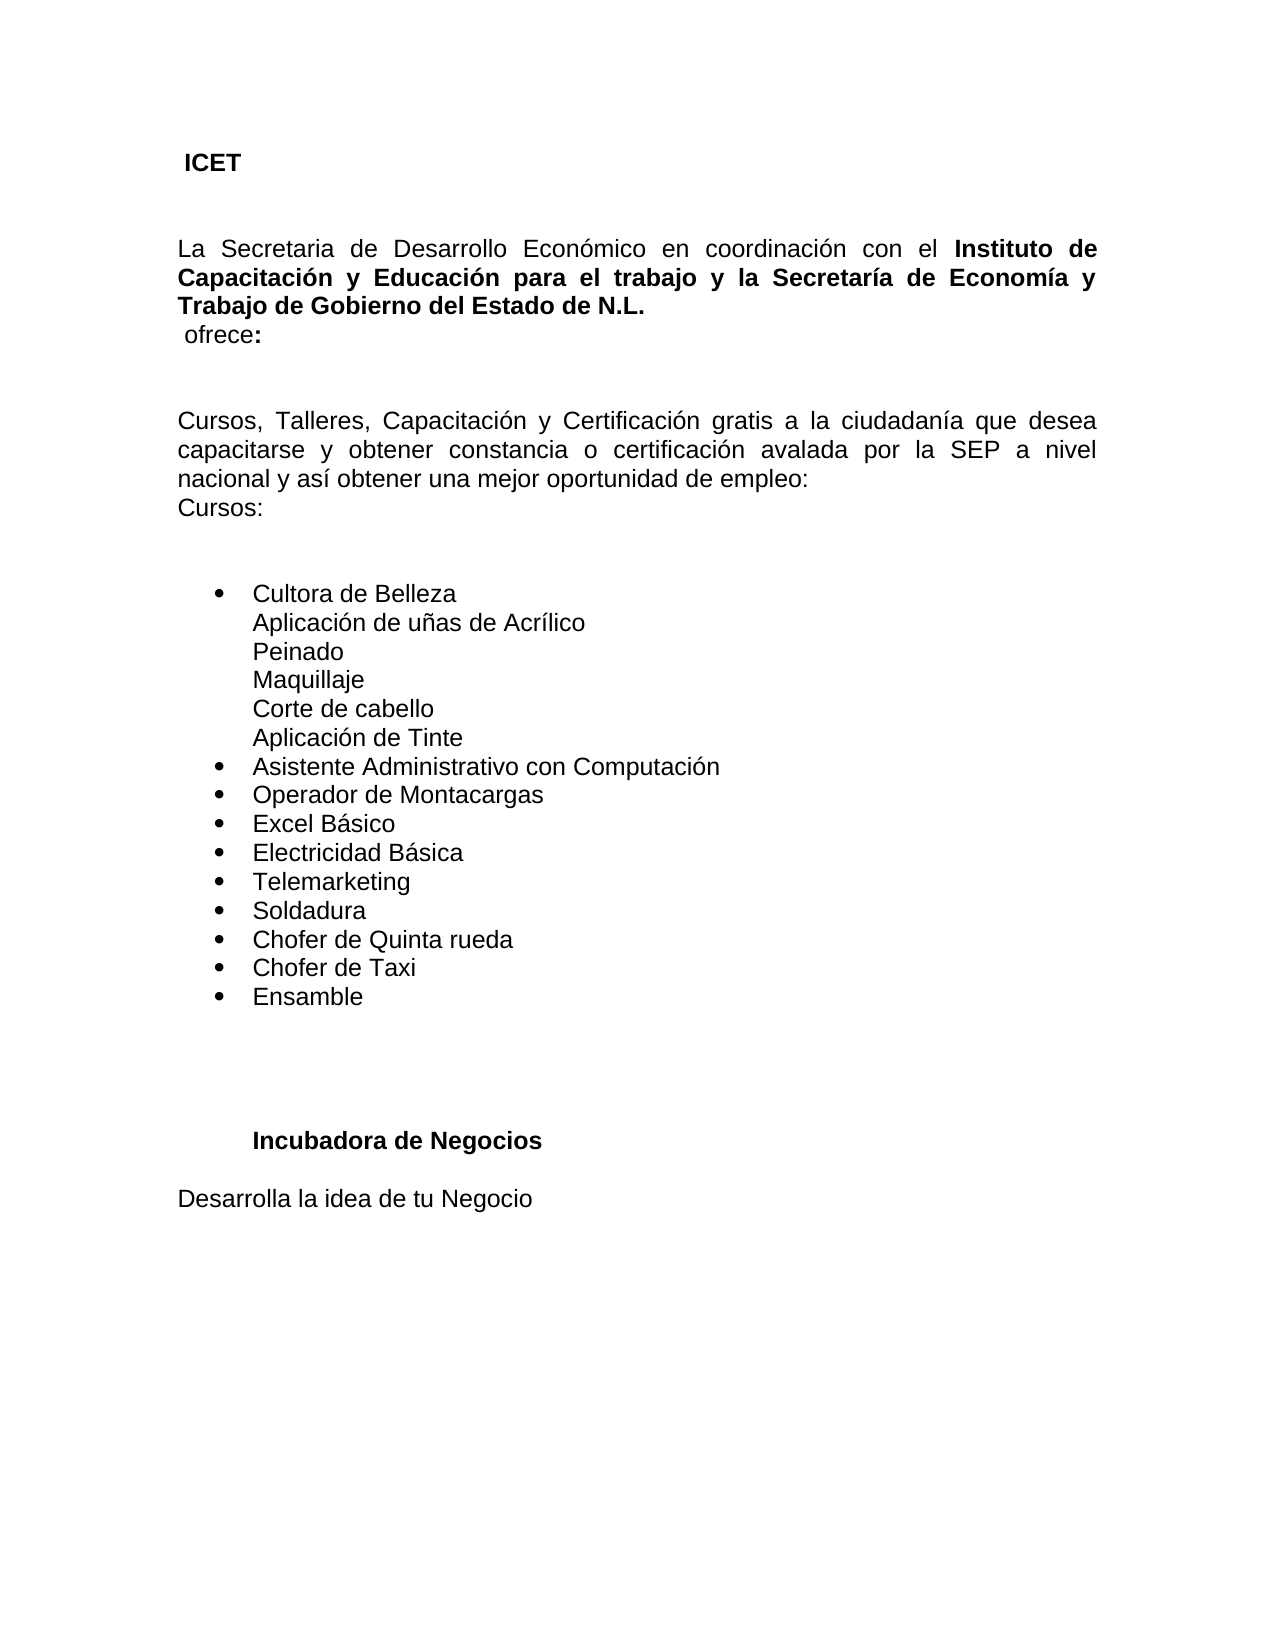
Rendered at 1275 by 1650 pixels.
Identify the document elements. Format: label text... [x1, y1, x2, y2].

list Chofer de Quinta rueda [215, 924, 1098, 953]
list Telemarketing [215, 867, 1098, 896]
list Maquillaje [252, 665, 1098, 694]
list Operador de Montacargas [215, 780, 1098, 809]
list Ensamble [215, 982, 1098, 1011]
list Aplicación de Tinte [252, 723, 1098, 751]
text ICET [177, 148, 1098, 176]
text La Secretaria de Desarrollo Económico en coordinación con el Instituto de Capacitación y Educación para el trabajo y la Secretaría de Economía y Trabajo de Gobierno del Estado de N.L. [177, 234, 1098, 320]
list Soldadura [215, 896, 1098, 924]
list Chofer de Taxi [215, 953, 1098, 982]
list Excel Básico [215, 809, 1098, 838]
list Peinado [252, 636, 1098, 665]
text Cursos, Talleres, Capacitación y Certificación gratis a la ciudadanía que desea capacitarse y obtener constancia o certificación avalada por la SEP a nivel nacional y así obtener una mejor oportunidad de empleo: [177, 406, 1098, 493]
list Incubadora de Negocios [252, 1126, 1098, 1155]
list Electricidad Básica [215, 838, 1098, 867]
list Cultora de Belleza [215, 579, 1098, 608]
list Asistente Administrativo con Computación [215, 751, 1098, 780]
list Aplicación de uñas de Acrílico [252, 608, 1098, 636]
text ofrece: [177, 320, 1098, 349]
list Corte de cabello [252, 694, 1098, 723]
text Desarrolla la idea de tu Negocio [177, 1184, 1098, 1212]
text Cursos: [177, 493, 1098, 521]
